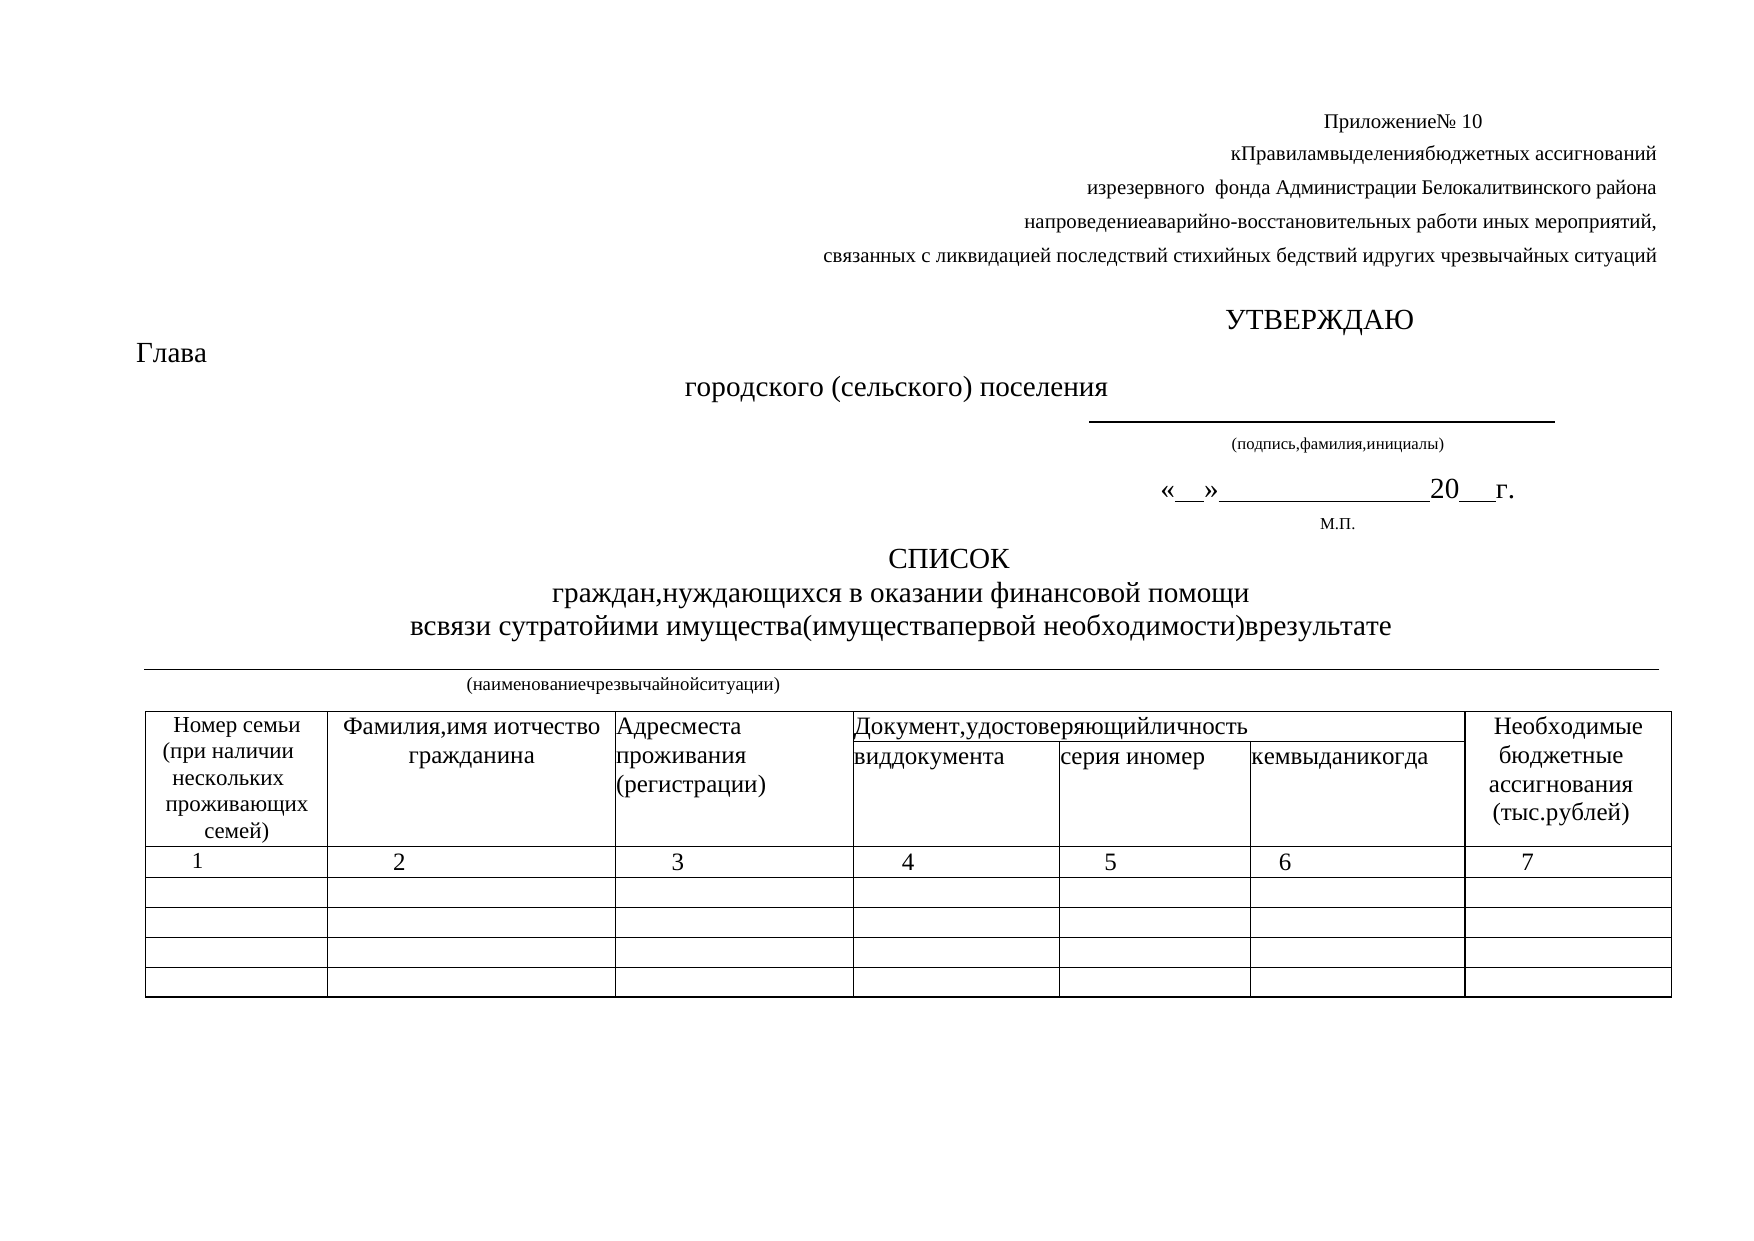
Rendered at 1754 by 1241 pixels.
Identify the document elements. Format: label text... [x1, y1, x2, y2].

table_cell [1251, 878, 1464, 907]
table_cell кемвыданикогда [1251, 742, 1464, 846]
table_cell [616, 878, 853, 907]
table_cell [1060, 878, 1250, 907]
table_cell виддокумента [854, 742, 1059, 846]
table_header Номер семьи (при наличии нескольких проживающих семей) [146, 712, 327, 846]
table_cell [328, 878, 615, 907]
text (подпись,фамилия,инициалы) [1013, 434, 1662, 453]
text Приложение№ 10 [136, 109, 1482, 133]
text Глава [136, 336, 1518, 369]
table_cell [1060, 908, 1250, 937]
table_cell 5 [1060, 847, 1250, 877]
table_cell [328, 908, 615, 937]
text граждан,нуждающихся в оказании финансовой помощи [136, 575, 1665, 609]
table_cell [1466, 968, 1671, 996]
table_cell 2 [328, 847, 615, 877]
table_cell [146, 968, 327, 996]
table_header Необходимые бюджетные ассигнования (тыс.рублей) [1466, 712, 1671, 846]
text всвязи сутратойими имущества(имуществапервой необходимости)врезультате [136, 609, 1665, 642]
table_cell 6 [1251, 847, 1464, 877]
table_cell [328, 938, 615, 967]
table_cell [1060, 938, 1250, 967]
table_cell [1060, 968, 1250, 996]
text городского (сельского) поселения [136, 369, 1657, 403]
table_cell [1251, 908, 1464, 937]
table_cell [146, 878, 327, 907]
table_cell [146, 938, 327, 967]
table_cell 7 [1466, 847, 1671, 877]
table_cell [146, 908, 327, 937]
table_cell [616, 908, 853, 937]
table_cell [616, 968, 853, 996]
table_cell [1466, 908, 1671, 937]
table_cell [328, 968, 615, 996]
table_header Фамилия,имя иотчество гражданина [328, 712, 615, 846]
table_cell [1251, 938, 1464, 967]
table_cell [1466, 938, 1671, 967]
table_cell 4 [854, 847, 1059, 877]
table_cell [854, 878, 1059, 907]
table_cell [616, 938, 853, 967]
text М.П. [1013, 514, 1662, 533]
table_cell [854, 968, 1059, 996]
table_cell серия иномер [1060, 742, 1250, 846]
table_header Адресместа проживания (регистрации) [616, 712, 853, 846]
text кПравиламвыделениябюджетных ассигнований [136, 133, 1657, 167]
text СПИСОК [136, 541, 1009, 575]
table_cell 1 [146, 847, 327, 877]
table_cell 3 [616, 847, 853, 877]
text изрезервного фонда Администрации Белокалитвинского района [136, 167, 1657, 201]
text « » 20 г. [1013, 472, 1661, 505]
text напроведениеаварийно-восстановительных работи иных мероприятий, [136, 201, 1657, 235]
table_header Документ,удостоверяющийличность [854, 712, 1464, 741]
table_cell [854, 908, 1059, 937]
text УТВЕРЖДАЮ [136, 302, 1414, 336]
table_cell [854, 938, 1059, 967]
text связанных с ликвидацией последствий стихийных бедствий идругих чрезвычайных ситуаций [136, 235, 1657, 269]
table_cell [1466, 878, 1671, 907]
table_cell [1251, 968, 1464, 996]
text (наименованиечрезвычайнойситуации) [136, 673, 1110, 695]
